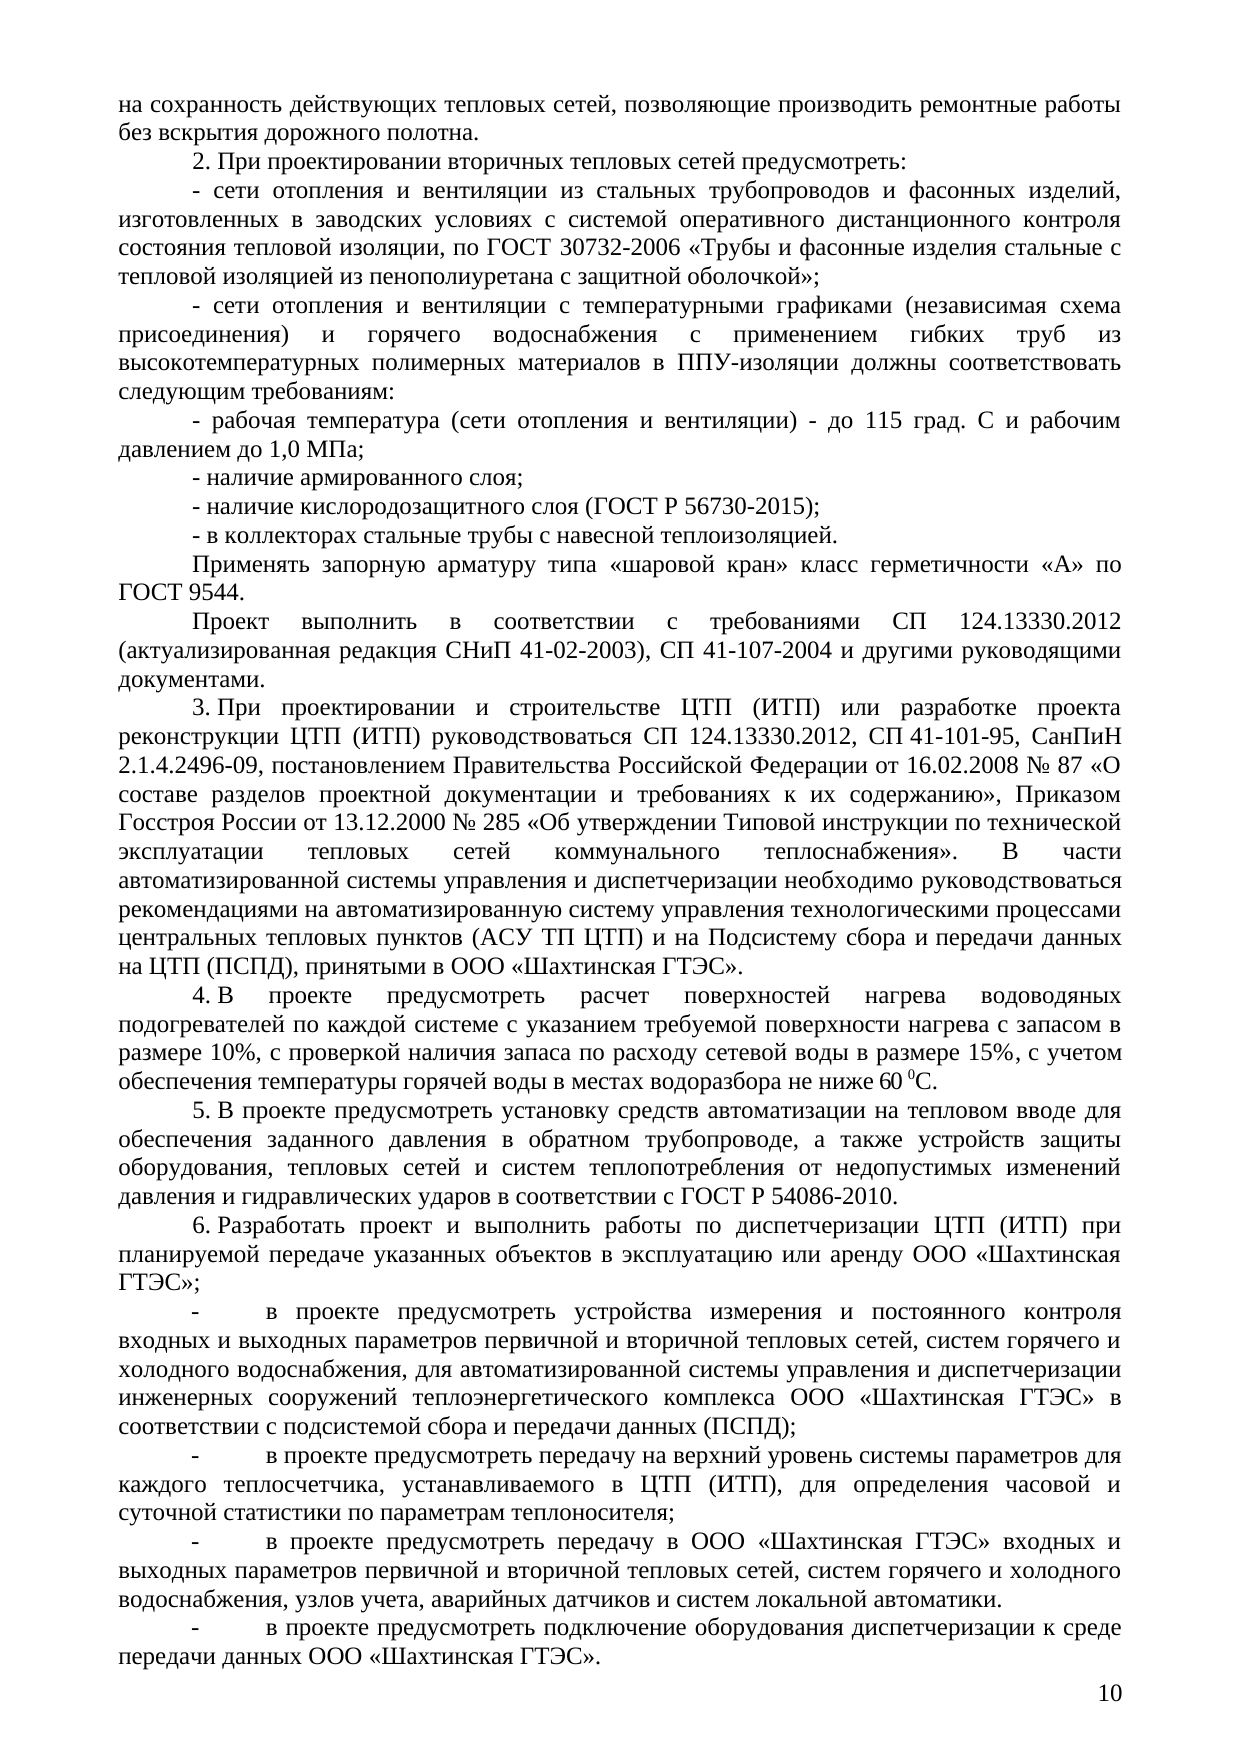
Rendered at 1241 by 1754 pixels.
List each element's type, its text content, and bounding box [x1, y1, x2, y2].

text Проект выполнить в соответствии с требованиями СП 124.13330.2012 (актуализированная редакция СНиП 41-02-2003), СП 41-107-2004 и другими руководящими документами. [118, 606, 1122, 692]
list в проекте предусмотреть передачу на верхний уровень системы параметров для каждого теплосчетчика, устанавливаемого в ЦТП (ИТП), для определения часовой и суточной статистики по параметрам теплоносителя; [118, 1440, 1122, 1526]
text Применять запорную арматуру типа «шаровой кран» класс герметичности «А» по ГОСТ 9544. [118, 549, 1122, 606]
text 4. В проекте предусмотреть расчет поверхностей нагрева водоводяных подогревателей по каждой системе с указанием требуемой поверхности нагрева с запасом в размере 10%, с проверкой наличия запаса по расходу сетевой воды в размере 15%, с учетом обеспечения температуры горячей воды в местах водоразбора не ниже 60 0С. [118, 980, 1122, 1095]
list в проекте предусмотреть подключение оборудования диспетчеризации к среде передачи данных ООО «Шахтинская ГТЭС». [118, 1612, 1122, 1670]
text 3. При проектировании и строительстве ЦТП (ИТП) или разработке проекта реконструкции ЦТП (ИТП) руководствоваться СП 124.13330.2012, СП 41-101-95, СанПиН 2.1.4.2496-09, постановлением Правительства Российской Федерации от 16.02.2008 № 87 «О составе разделов проектной документации и требованиях к их содержанию», Приказом Госстроя России от 13.12.2000 № 285 «Об утверждении Типовой инструкции по технической эксплуатации тепловых сетей коммунального теплоснабжения». В части автоматизированной системы управления и диспетчеризации необходимо руководствоваться рекомендациями на автоматизированную систему управления технологическими процессами центральных тепловых пунктов (АСУ ТП ЦТП) и на Подсистему сбора и передачи данных на ЦТП (ПСПД), принятыми в ООО «Шахтинская ГТЭС». [118, 692, 1122, 980]
text 5. В проекте предусмотреть установку средств автоматизации на тепловом вводе для обеспечения заданного давления в обратном трубопроводе, а также устройств защиты оборудования, тепловых сетей и систем теплопотребления от недопустимых изменений давления и гидравлических ударов в соответствии с ГОСТ Р 54086-2010. [118, 1095, 1122, 1210]
text - сети отопления и вентиляции с температурными графиками (независимая схема присоединения) и горячего водоснабжения с применением гибких труб из высокотемпературных полимерных материалов в ППУ-изоляции должны соответствовать следующим требованиям: [118, 290, 1122, 405]
text - наличие армированного слоя; [118, 462, 1122, 491]
text - наличие кислородозащитного слоя (ГОСТ Р 56730-2015); [118, 491, 1122, 520]
text - сети отопления и вентиляции из стальных трубопроводов и фасонных изделий, изготовленных в заводских условиях с системой оперативного дистанционного контроля состояния тепловой изоляции, по ГОСТ 30732-2006 «Трубы и фасонные изделия стальные с тепловой изоляцией из пенополиуретана с защитной оболочкой»; [118, 175, 1122, 290]
text - в коллекторах стальные трубы с навесной теплоизоляцией. [118, 520, 1122, 549]
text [118, 89, 1122, 146]
text 6. Разработать проект и выполнить работы по диспетчеризации ЦТП (ИТП) при планируемой передаче указанных объектов в эксплуатацию или аренду ООО «Шахтинская ГТЭС»; [118, 1210, 1122, 1296]
text - рабочая температура (сети отопления и вентиляции) - до 115 град. С и рабочим давлением до 1,0 МПа; [118, 405, 1122, 462]
list в проекте предусмотреть передачу в ООО «Шахтинская ГТЭС» входных и выходных параметров первичной и вторичной тепловых сетей, систем горячего и холодного водоснабжения, узлов учета, аварийных датчиков и систем локальной автоматики. [118, 1526, 1122, 1612]
list в проекте предусмотреть устройства измерения и постоянного контроля входных и выходных параметров первичной и вторичной тепловых сетей, систем горячего и холодного водоснабжения, для автоматизированной системы управления и диспетчеризации инженерных сооружений теплоэнергетического комплекса ООО «Шахтинская ГТЭС» в соответствии с подсистемой сбора и передачи данных (ПСПД); [118, 1296, 1122, 1440]
text 2. При проектировании вторичных тепловых сетей предусмотреть: [118, 146, 1122, 175]
